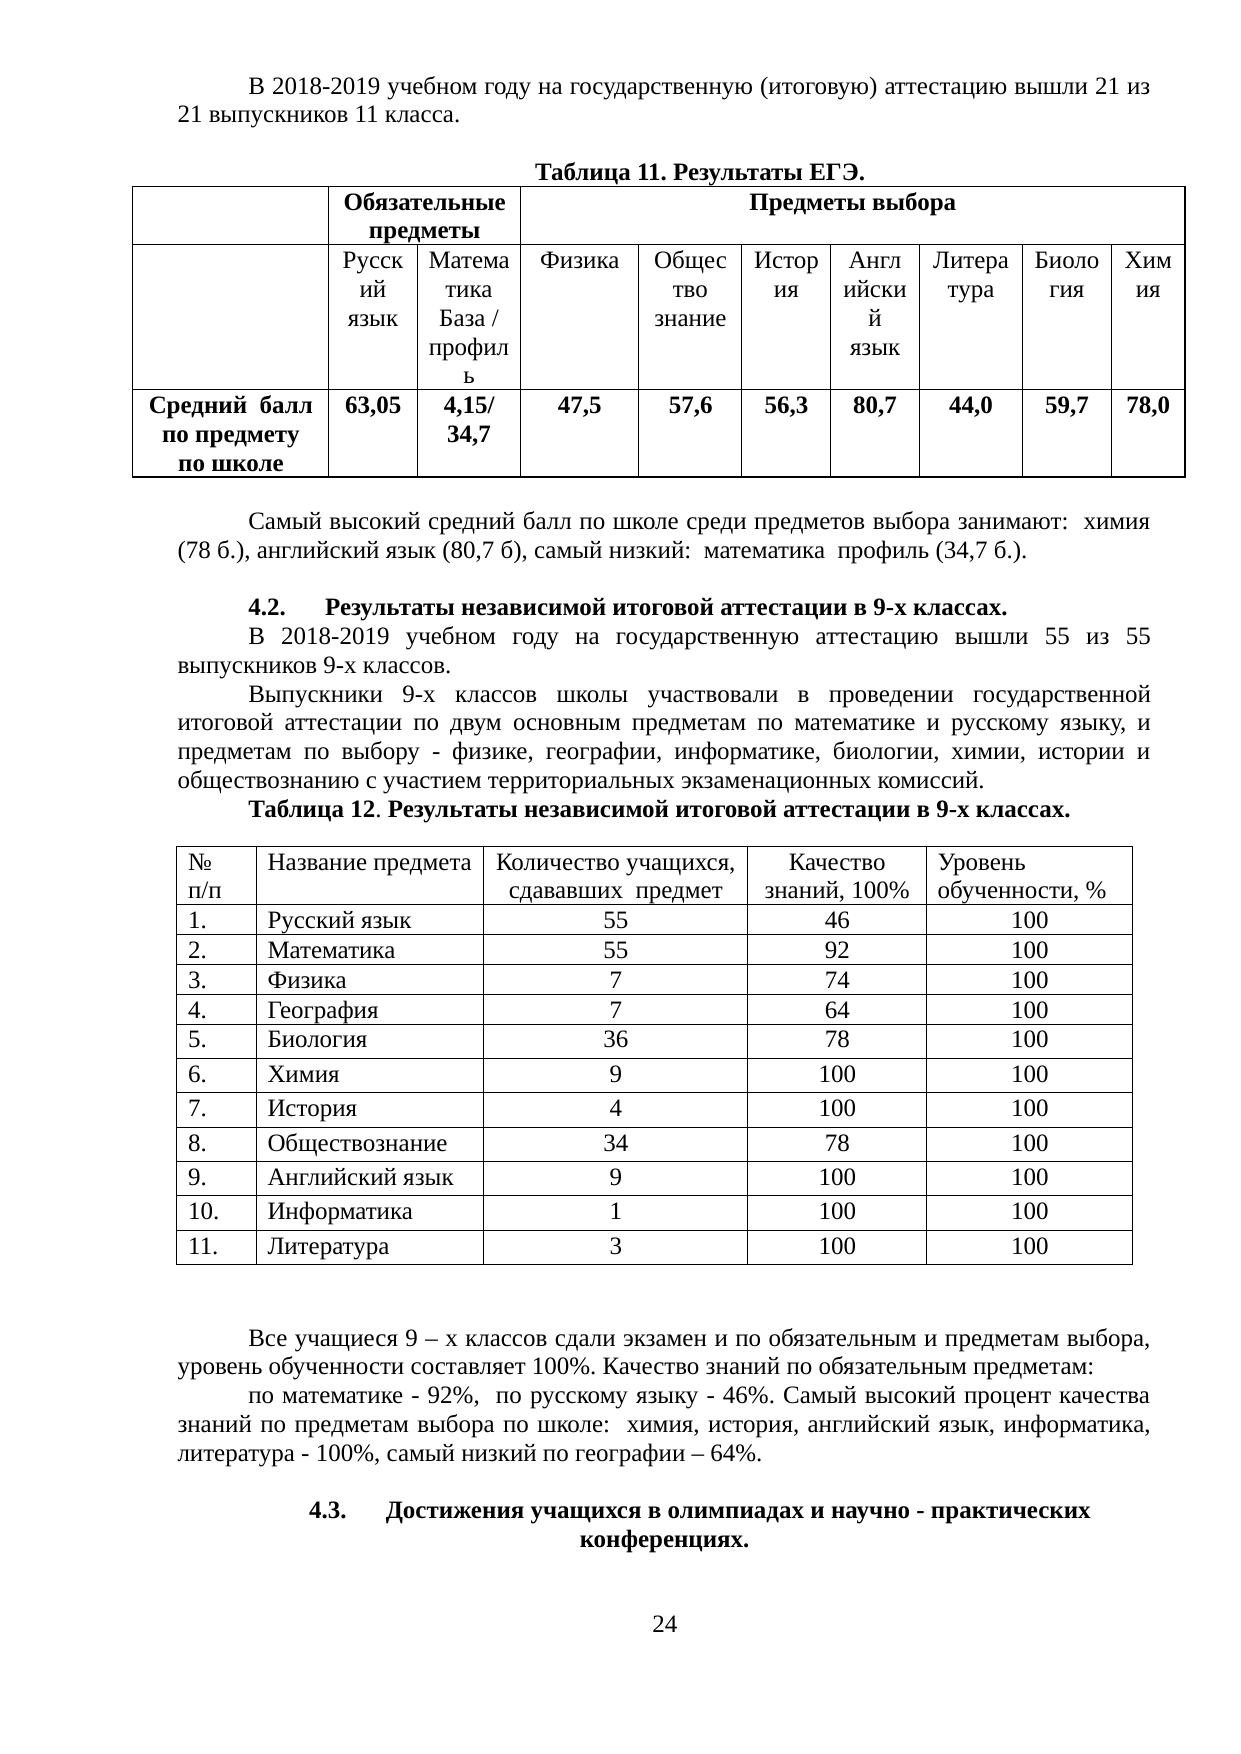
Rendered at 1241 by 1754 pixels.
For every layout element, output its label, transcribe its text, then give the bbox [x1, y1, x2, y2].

table_cell 55 [484, 905, 747, 934]
table_cell Литература [257, 1231, 483, 1264]
table_cell 74 [748, 965, 926, 994]
table_cell 80,7 [831, 390, 919, 476]
table_cell 100 [748, 1196, 926, 1230]
text Все учащиеся 9 – х классов сдали экзамен и по обязательным и предметам выбора, уровень обученности составляет 100%. Качество знаний по обязательным предметам: [177, 1323, 1152, 1380]
table_cell 100 [748, 1093, 926, 1127]
table_cell [177, 1093, 256, 1127]
table_cell 100 [748, 1231, 926, 1264]
table_cell Английский язык [257, 1162, 483, 1195]
table_cell [177, 1128, 256, 1161]
table_cell Биология [257, 1025, 483, 1058]
table_cell 78 [748, 1128, 926, 1161]
table_cell 78 [748, 1025, 926, 1058]
table_cell 100 [927, 1196, 1132, 1230]
table_cell 34 [484, 1128, 747, 1161]
table_cell 4 [484, 1093, 747, 1127]
table_cell 100 [748, 1059, 926, 1092]
table_header Обязательные предметы [329, 187, 520, 244]
table_cell [177, 965, 256, 994]
table_cell [177, 995, 256, 1023]
table_cell 64 [748, 995, 926, 1023]
table_cell 7 [484, 965, 747, 994]
table_cell 56,3 [742, 390, 830, 476]
table_cell [177, 1025, 256, 1058]
table_header Качество знаний, 100% [748, 847, 926, 904]
text В 2018-2019 учебном году на государственную (итоговую) аттестацию вышли 21 из 21 выпускников 11 класса. [177, 71, 1152, 128]
table_cell [133, 245, 328, 389]
table_cell Математика [257, 935, 483, 964]
table_cell Английский язык [831, 245, 919, 389]
table_cell Информатика [257, 1196, 483, 1230]
table_cell 4,15/ 34,7 [418, 390, 520, 476]
table_cell 7 [484, 995, 747, 1023]
list Результаты независимой итоговой аттестации в 9-х классах. [177, 592, 1152, 621]
table_cell География [257, 995, 483, 1023]
table_cell Русский язык [329, 245, 417, 389]
table_cell [177, 1231, 256, 1264]
table_cell 57,6 [639, 390, 741, 476]
table_cell Русский язык [257, 905, 483, 934]
table_cell Общество знание [639, 245, 741, 389]
table_cell Физика [521, 245, 638, 389]
text по математике - 92%, по русскому языку - 46%. Самый высокий процент качества знаний по предметам выбора по школе: химия, история, английский язык, информатика, литература - 100%, самый низкий по географии – 64%. [177, 1380, 1152, 1466]
table_header Уровень обученности, % [927, 847, 1132, 904]
table_cell 9 [484, 1162, 747, 1195]
table_cell 100 [927, 905, 1132, 934]
table_cell Химия [257, 1059, 483, 1092]
table_cell 3 [484, 1231, 747, 1264]
table_cell 100 [927, 1093, 1132, 1127]
table_cell 9 [484, 1059, 747, 1092]
table_cell 92 [748, 935, 926, 964]
table_cell 36 [484, 1025, 747, 1058]
table_cell 100 [927, 1025, 1132, 1058]
table_cell 100 [927, 1059, 1132, 1092]
table_cell 100 [748, 1162, 926, 1195]
table_cell [177, 905, 256, 934]
table_cell [177, 935, 256, 964]
table_header [133, 187, 328, 244]
table_cell 55 [484, 935, 747, 964]
table_cell 100 [927, 1162, 1132, 1195]
table_cell Средний балл по предмету по школе [133, 390, 328, 476]
text В 2018-2019 учебном году на государственную аттестацию вышли 55 из 55 выпускников 9-х классов. [177, 621, 1152, 679]
table_cell Литература [920, 245, 1022, 389]
text Таблица 12. Результаты независимой итоговой аттестации в 9-х классах. [177, 794, 1152, 822]
table_cell Физика [257, 965, 483, 994]
list Достижения учащихся в олимпиадах и научно - практических конференциях. [177, 1495, 1152, 1553]
table_cell 47,5 [521, 390, 638, 476]
text Выпускники 9-х классов школы участвовали в проведении государственной итоговой аттестации по двум основным предметам по математике и русскому языку, и предметам по выбору - физике, географии, информатике, биологии, химии, истории и обществознанию с участием территориальных экзаменационных комиссий. [177, 679, 1152, 794]
table_cell 100 [927, 1128, 1132, 1161]
table_cell Химия [1112, 245, 1184, 389]
text Таблица 11. Результаты ЕГЭ. [177, 157, 1152, 186]
table_cell 59,7 [1023, 390, 1111, 476]
text Самый высокий средний балл по школе среди предметов выбора занимают: химия (78 б.), английский язык (80,7 б), самый низкий: математика профиль (34,7 б.). [177, 506, 1152, 564]
table_cell Биология [1023, 245, 1111, 389]
table_cell 100 [927, 965, 1132, 994]
table_cell 78,0 [1112, 390, 1184, 476]
table_cell 1 [484, 1196, 747, 1230]
table_header Количество учащихся, сдававших предмет [484, 847, 747, 904]
table_cell 100 [927, 995, 1132, 1023]
table_cell [177, 1196, 256, 1230]
table_cell 44,0 [920, 390, 1022, 476]
table_cell 46 [748, 905, 926, 934]
table_cell [177, 1059, 256, 1092]
table_cell Обществознание [257, 1128, 483, 1161]
table_cell История [257, 1093, 483, 1127]
table_cell [177, 1162, 256, 1195]
table_header Название предмета [257, 847, 483, 904]
table_cell 100 [927, 1231, 1132, 1264]
table_cell 100 [927, 935, 1132, 964]
table_cell 63,05 [329, 390, 417, 476]
table_cell История [742, 245, 830, 389]
table_header № п/п [177, 847, 256, 904]
table_cell Математика База / профиль [418, 245, 520, 389]
table_header Предметы выбора [521, 187, 1184, 244]
